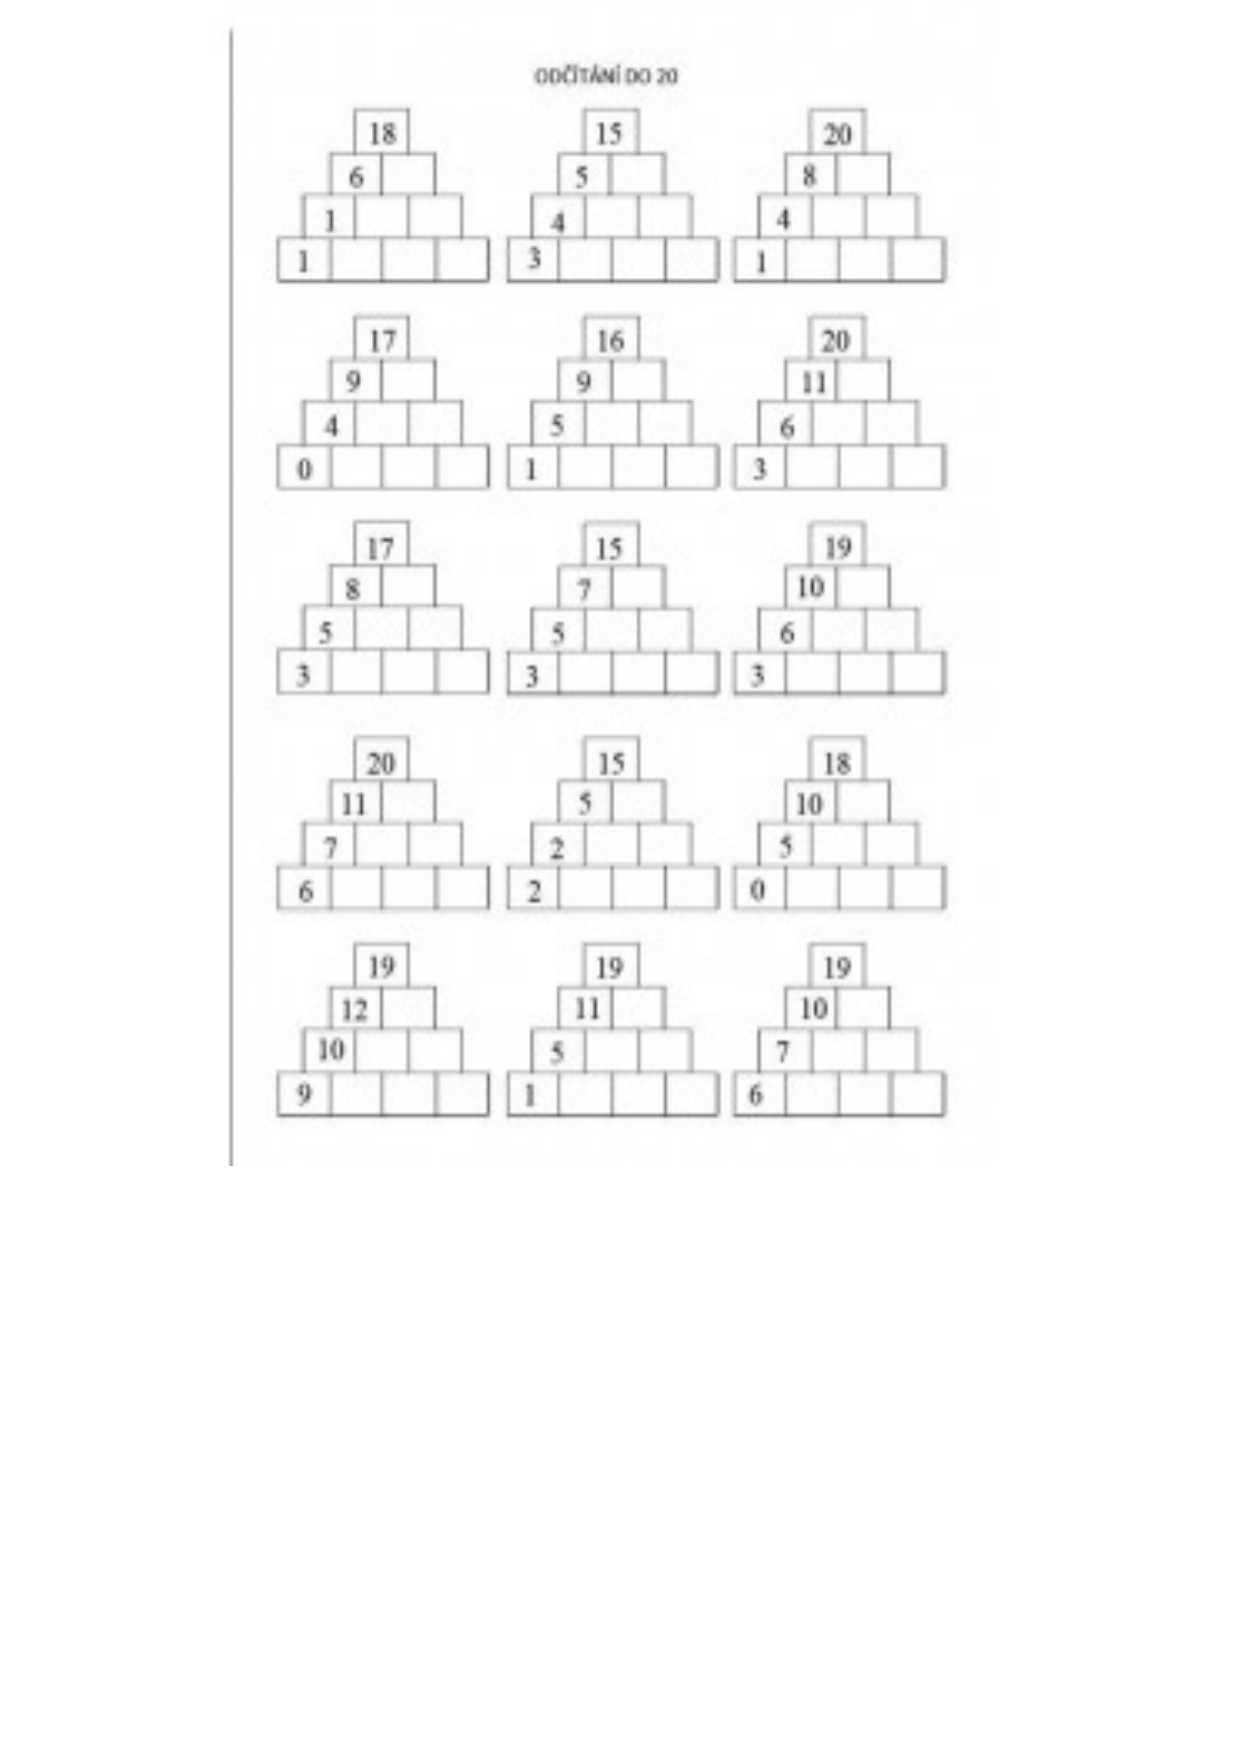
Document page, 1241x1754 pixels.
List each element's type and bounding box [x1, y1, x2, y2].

picture [0, 0, 1241, 1166]
